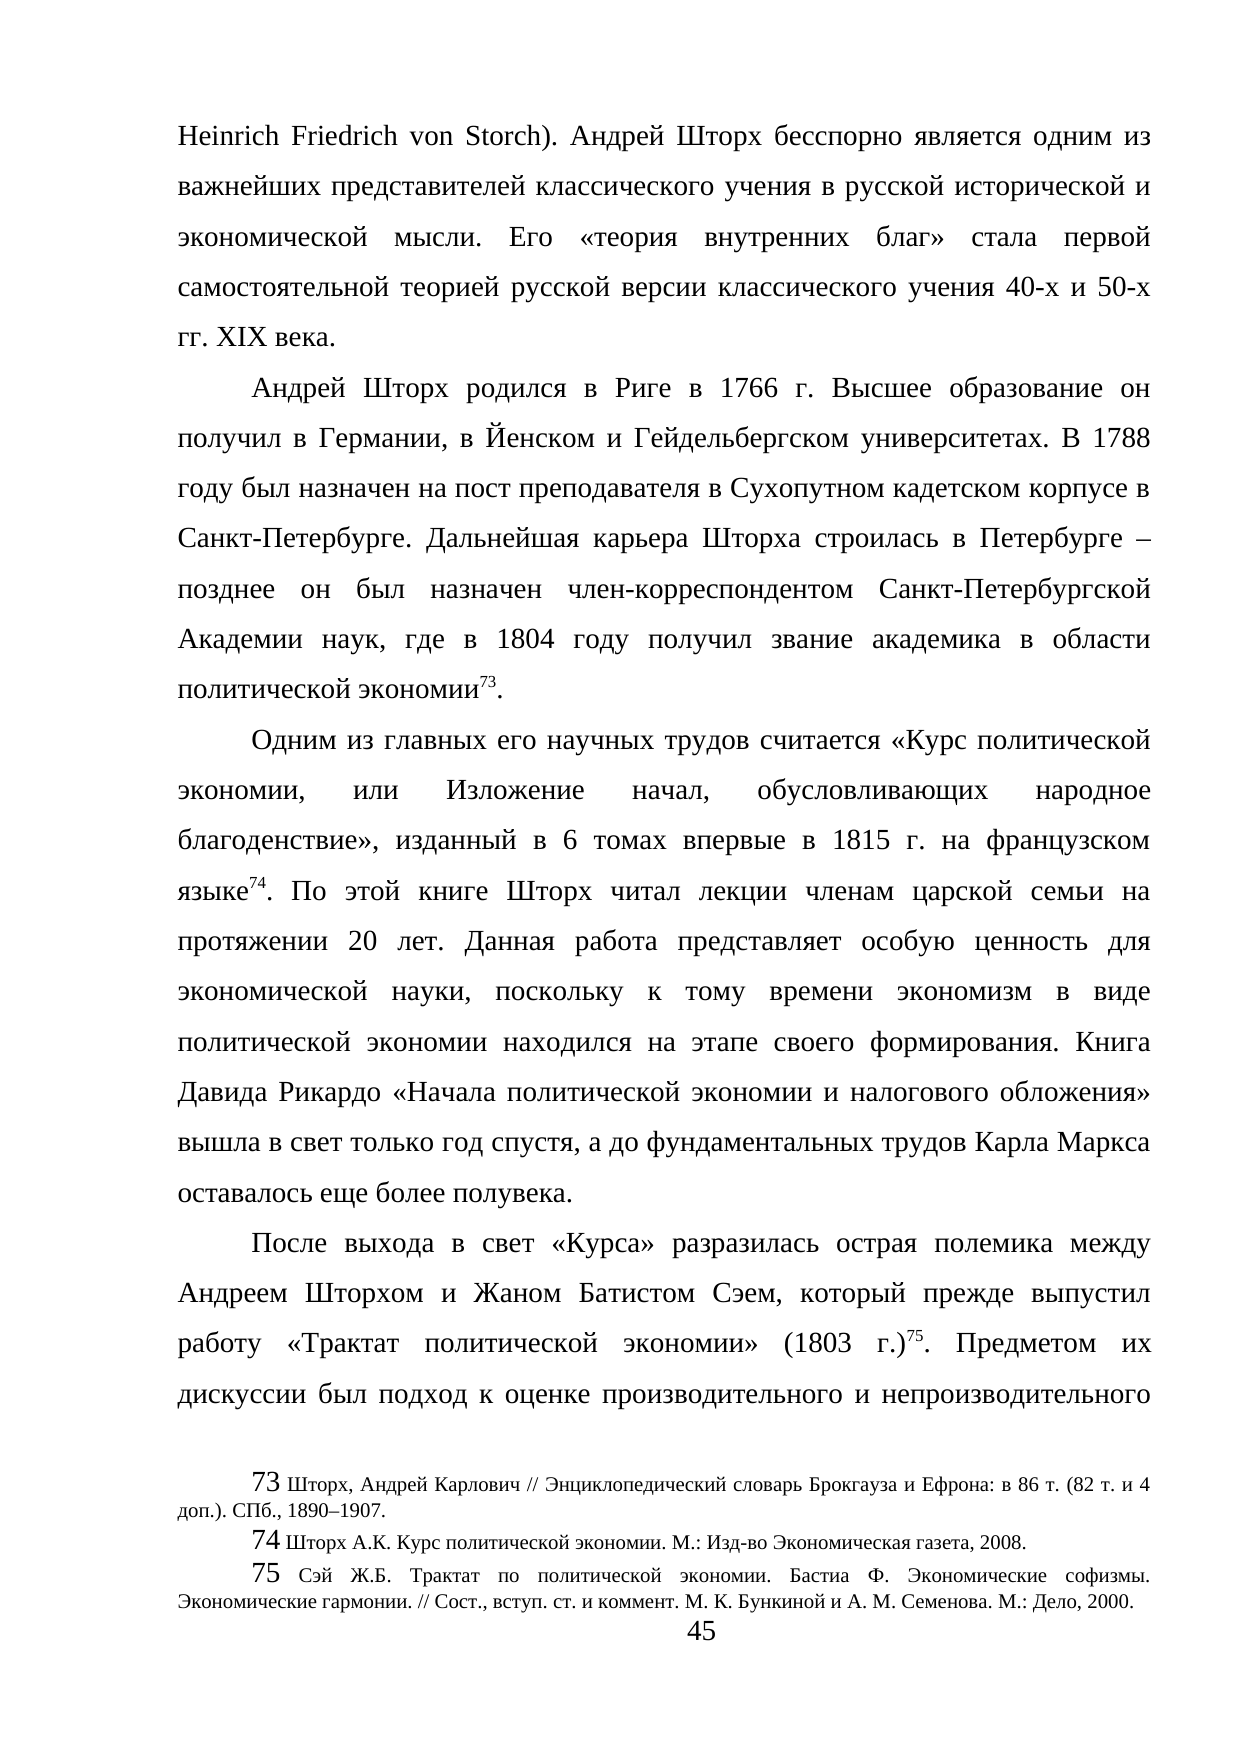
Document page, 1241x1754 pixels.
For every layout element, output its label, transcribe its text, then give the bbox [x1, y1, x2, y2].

text Андрей Шторх родился в Риге в 1766 г. Высшее образование он получил в Германии, в Йенском и Гейдельбергском университетах. В 1788 году был назначен на пост преподавателя в Сухопутном кадетском корпусе в Санкт-Петербурге. Дальнейшая карьера Шторха строилась в Петербурге – позднее он был назначен член-корреспондентом Санкт-Петербургской Академии наук, где в 1804 году получил звание академика в области политической экономии. [177, 370, 1152, 705]
text Одним из главных его научных трудов считается «Курс политической экономии, или Изложение начал, обусловливающих народное благоденствие», изданный в 6 томах впервые в 1815 г. на французском языке. По этой книге Шторх читал лекции членам царской семьи на протяжении 20 лет. Данная работа представляет особую ценность для экономической науки, поскольку к тому времени экономизм в виде политической экономии находился на этапе своего формирования. Книга Давида Рикардо «Начала политической экономии и налогового обложения» вышла в свет только год спустя, а до фундаментальных трудов Карла Маркса оставалось еще более полувека. [177, 722, 1152, 1208]
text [177, 1225, 1152, 1409]
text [177, 118, 1152, 353]
